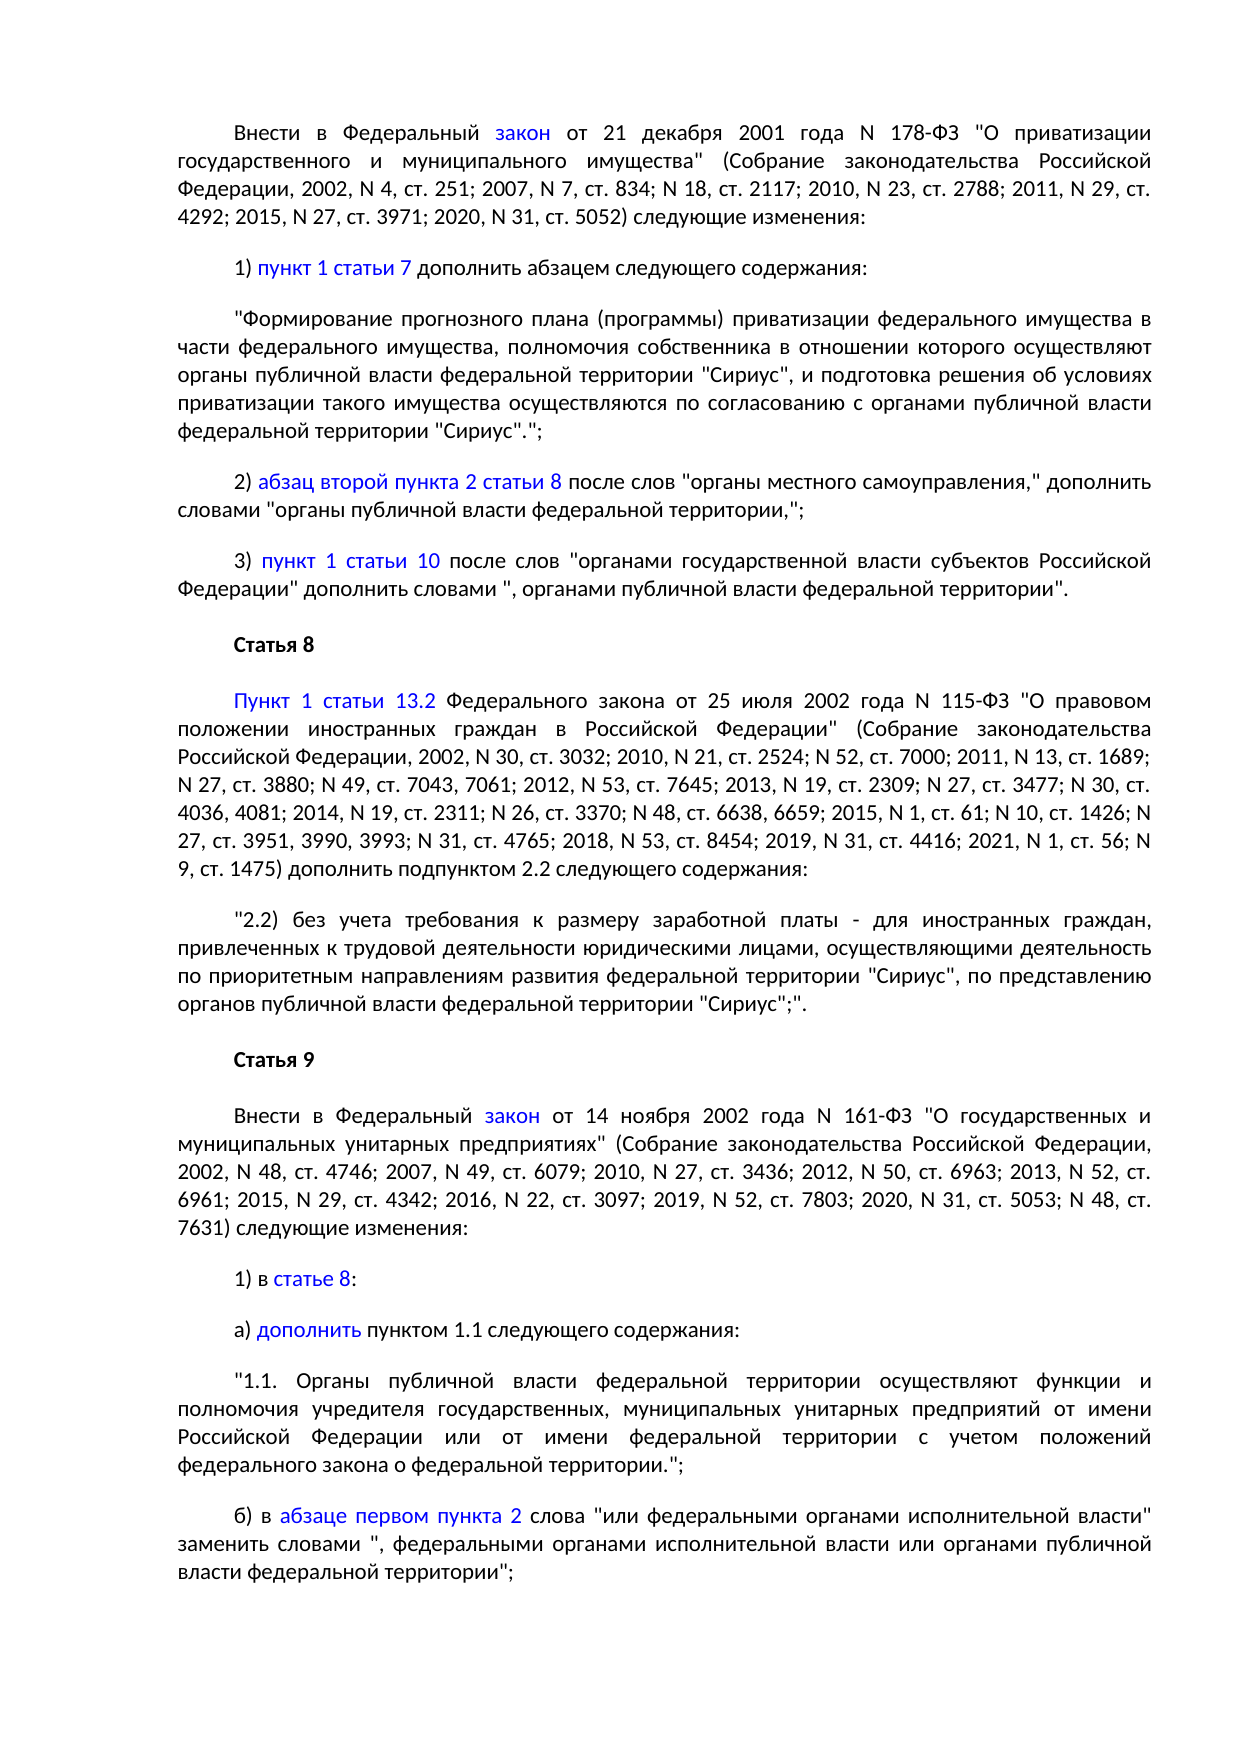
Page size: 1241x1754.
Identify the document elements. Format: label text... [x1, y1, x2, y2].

text "1.1. Органы публичной власти федеральной территории осуществляют функции и полномочия учредителя государственных, муниципальных унитарных предприятий от имени Российской Федерации или от имени федеральной территории с учетом положений федерального закона о федеральной территории."; [177, 1366, 1152, 1478]
text 2) абзац второй пункта 2 статьи 8 после слов "органы местного самоуправления," дополнить словами "органы публичной власти федеральной территории,"; [177, 467, 1152, 523]
text Пункт 1 статьи 13.2 Федерального закона от 25 июля 2002 года N 115-ФЗ "О правовом положении иностранных граждан в Российской Федерации" (Собрание законодательства Российской Федерации, 2002, N 30, ст. 3032; 2010, N 21, ст. 2524; N 52, ст. 7000; 2011, N 13, ст. 1689; N 27, ст. 3880; N 49, ст. 7043, 7061; 2012, N 53, ст. 7645; 2013, N 19, ст. 2309; N 27, ст. 3477; N 30, ст. 4036, 4081; 2014, N 19, ст. 2311; N 26, ст. 3370; N 48, ст. 6638, 6659; 2015, N 1, ст. 61; N 10, ст. 1426; N 27, ст. 3951, 3990, 3993; N 31, ст. 4765; 2018, N 53, ст. 8454; 2019, N 31, ст. 4416; 2021, N 1, ст. 56; N 9, ст. 1475) дополнить подпунктом 2.2 следующего содержания: [177, 686, 1152, 882]
text Внести в Федеральный закон от 21 декабря 2001 года N 178-ФЗ "О приватизации государственного и муниципального имущества" (Собрание законодательства Российской Федерации, 2002, N 4, ст. 251; 2007, N 7, ст. 834; N 18, ст. 2117; 2010, N 23, ст. 2788; 2011, N 29, ст. 4292; 2015, N 27, ст. 3971; 2020, N 31, ст. 5052) следующие изменения: [177, 118, 1152, 230]
text б) в абзаце первом пункта 2 слова "или федеральными органами исполнительной власти" заменить словами ", федеральными органами исполнительной власти или органами публичной власти федеральной территории"; [177, 1501, 1152, 1585]
text Внести в Федеральный закон от 14 ноября 2002 года N 161-ФЗ "О государственных и муниципальных унитарных предприятиях" (Собрание законодательства Российской Федерации, 2002, N 48, ст. 4746; 2007, N 49, ст. 6079; 2010, N 27, ст. 3436; 2012, N 50, ст. 6963; 2013, N 52, ст. 6961; 2015, N 29, ст. 4342; 2016, N 22, ст. 3097; 2019, N 52, ст. 7803; 2020, N 31, ст. 5053; N 48, ст. 7631) следующие изменения: [177, 1101, 1152, 1241]
text "2.2) без учета требования к размеру заработной платы - для иностранных граждан, привлеченных к трудовой деятельности юридическими лицами, осуществляющими деятельность по приоритетным направлениям развития федеральной территории "Сириус", по представлению органов публичной власти федеральной территории "Сириус";". [177, 905, 1152, 1017]
text 1) пункт 1 статьи 7 дополнить абзацем следующего содержания: [177, 253, 1152, 281]
text а) дополнить пунктом 1.1 следующего содержания: [177, 1315, 1152, 1343]
text "Формирование прогнозного плана (программы) приватизации федерального имущества в части федерального имущества, полномочия собственника в отношении которого осуществляют органы публичной власти федеральной территории "Сириус", и подготовка решения об условиях приватизации такого имущества осуществляются по согласованию с органами публичной власти федеральной территории "Сириус"."; [177, 304, 1152, 444]
text 3) пункт 1 статьи 10 после слов "органами государственной власти субъектов Российской Федерации" дополнить словами ", органами публичной власти федеральной территории". [177, 546, 1152, 602]
text 1) в статье 8: [177, 1264, 1152, 1292]
title Статья 8 [177, 630, 1152, 658]
title Статья 9 [177, 1045, 1152, 1073]
